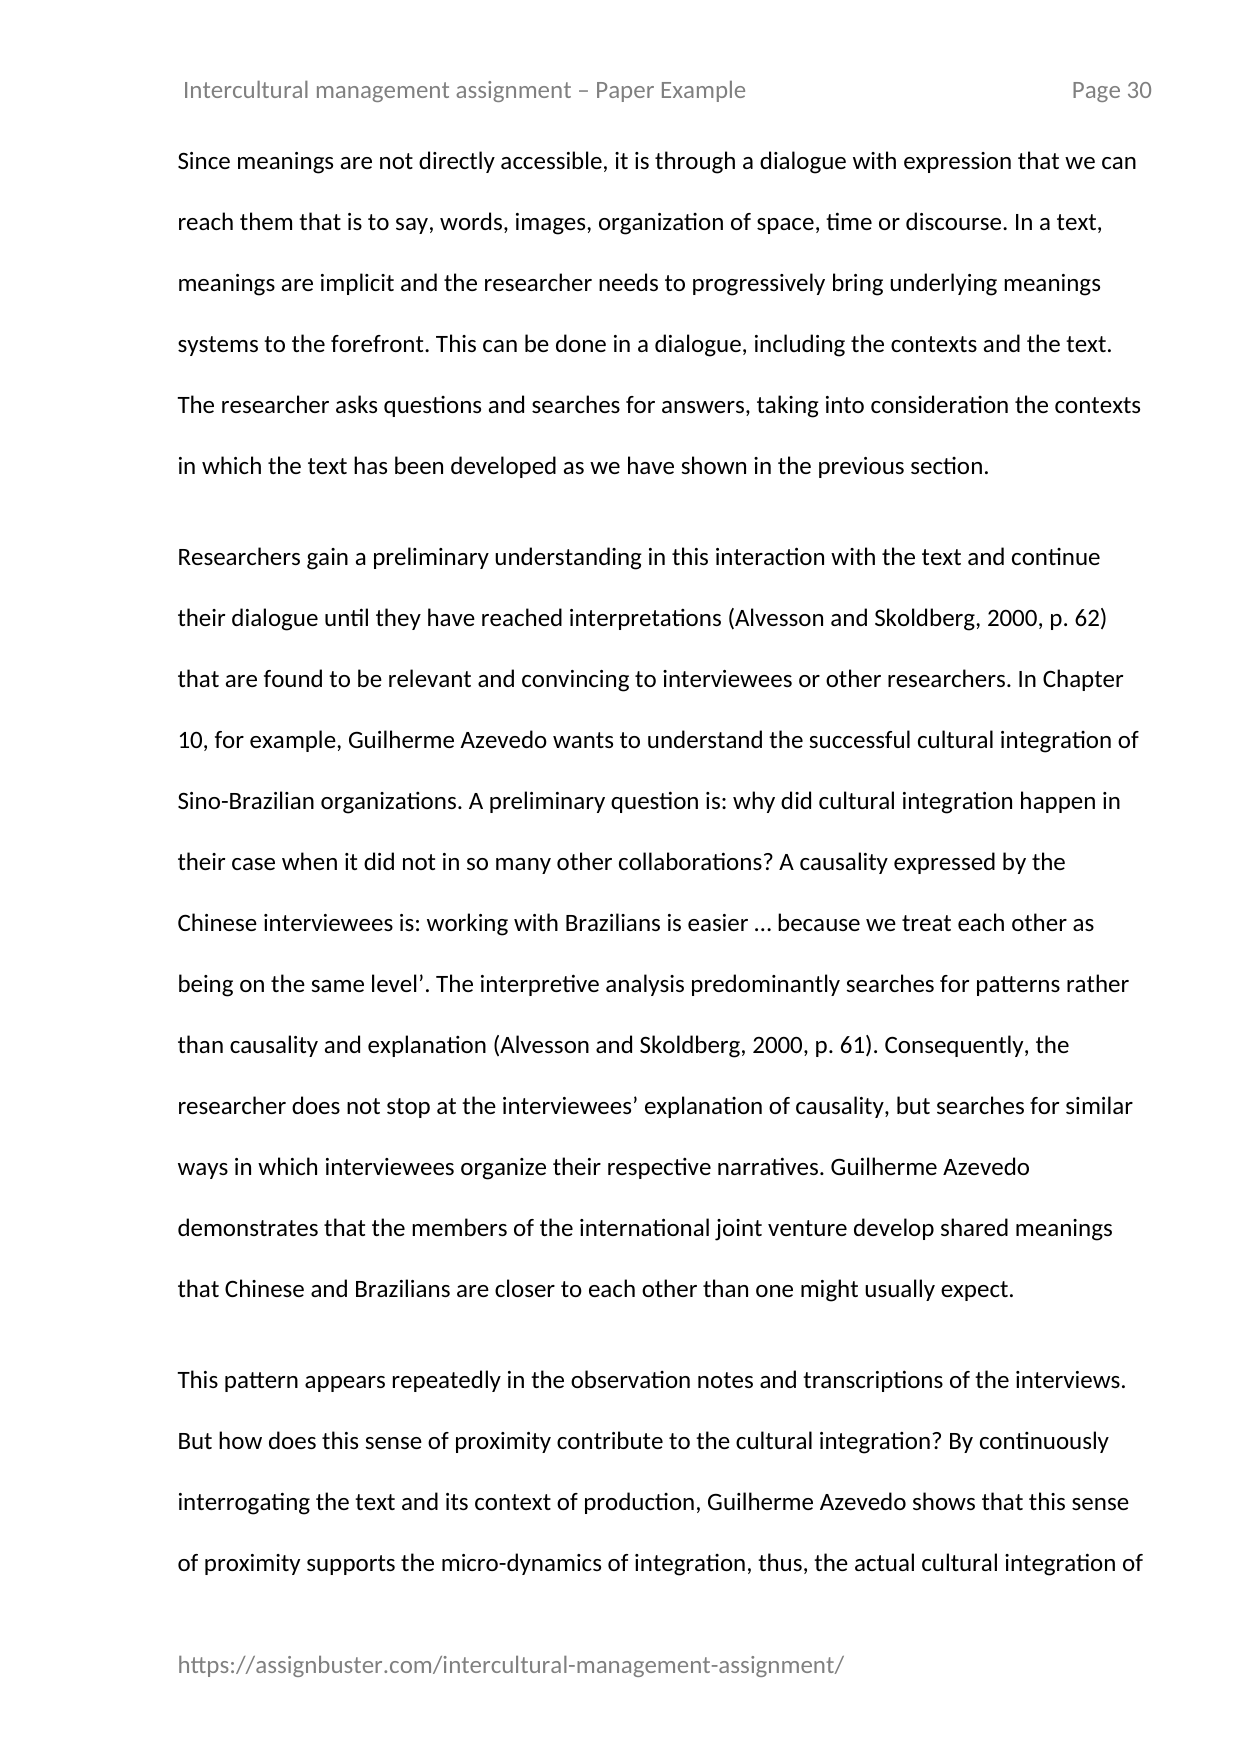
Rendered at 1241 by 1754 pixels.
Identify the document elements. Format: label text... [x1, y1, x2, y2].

text Researchers gain a preliminary understanding in this interaction with the text and continue their dialogue until they have reached interpretations (Alvesson and Skoldberg, 2000, p. 62) that are found to be relevant and convincing to interviewees or other researchers. In Chapter 10, for example, Guilherme Azevedo wants to understand the successful cultural integration of Sino-Brazilian organizations. A preliminary question is: why did cultural integration happen in their case when it did not in so many other collaborations? A causality expressed by the Chinese interviewees is: working with Brazilians is easier … because we treat each other as being on the same level’. The interpretive analysis predominantly searches for patterns rather than causality and explanation (Alvesson and Skoldberg, 2000, p. 61). Consequently, the researcher does not stop at the interviewees’ explanation of causality, but searches for similar ways in which interviewees organize their respective narratives. Guilherme Azevedo demonstrates that the members of the international joint venture develop shared meanings that Chinese and Brazilians are closer to each other than one might usually expect. [177, 541, 1152, 1304]
text Since meanings are not directly accessible, it is through a dialogue with expression that we can reach them that is to say, words, images, organization of space, time or discourse. In a text, meanings are implicit and the researcher needs to progressively bring underlying meanings systems to the forefront. This can be done in a dialogue, including the contexts and the text. The researcher asks questions and searches for answers, taking into consideration the contexts in which the text has been developed as we have shown in the previous section. [177, 145, 1152, 481]
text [177, 1364, 1152, 1577]
